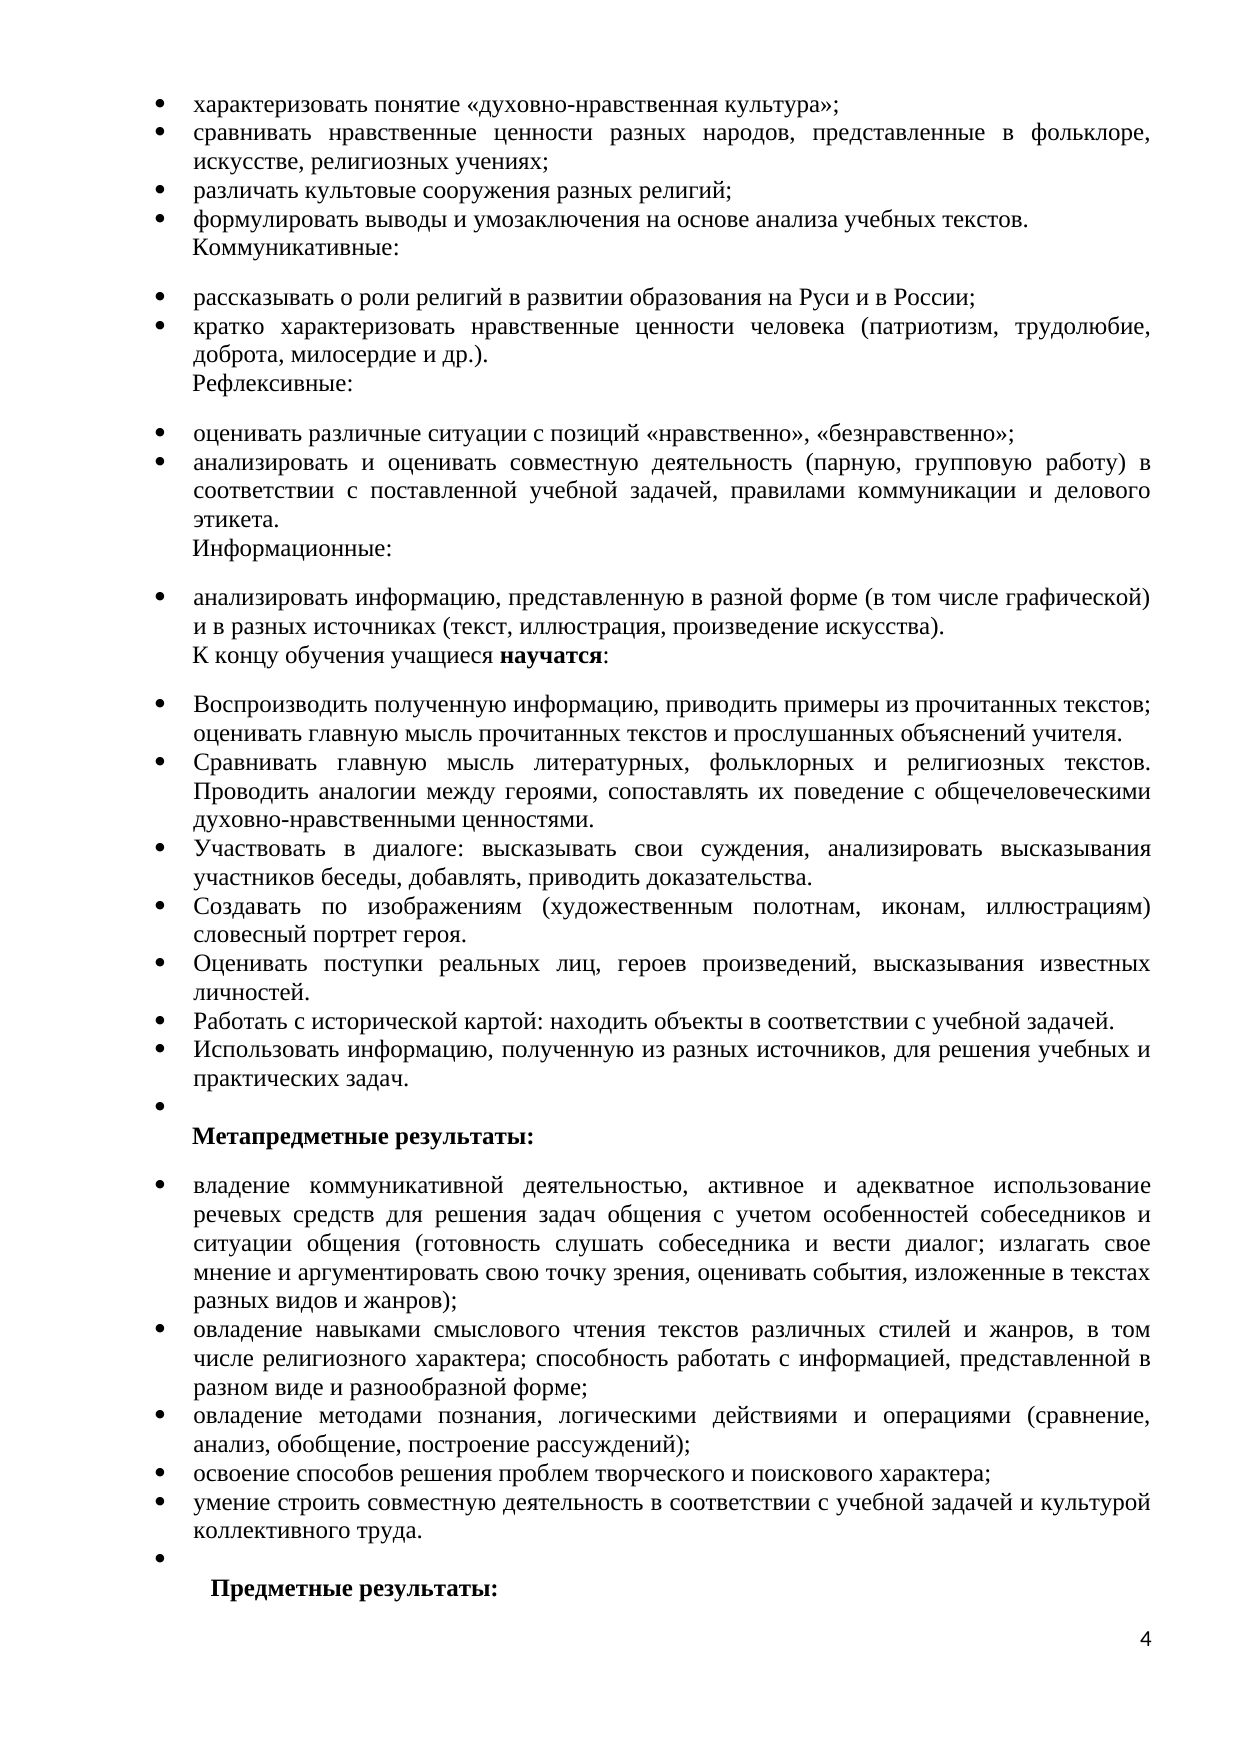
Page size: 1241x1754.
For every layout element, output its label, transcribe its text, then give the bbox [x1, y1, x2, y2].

list овладение навыками смыслового чтения текстов различных стилей и жанров, в том числе религиозного характера; способность работать с информацией, представленной в разном виде и разнообразной форме; [156, 1314, 1152, 1400]
list кратко характеризовать нравственные ценности человека (патриотизм, трудолюбие, доброта, милосердие и др.). [156, 311, 1152, 368]
list владение коммуникативной деятельностью, активное и адекватное использование речевых средств для решения задач общения с учетом особенностей собеседников и ситуации общения (готовность слушать собеседника и вести диалог; излагать свое мнение и аргументировать свою точку зрения, оценивать события, изложенные в текстах разных видов и жанров); [156, 1170, 1152, 1314]
list анализировать информацию, представленную в разной форме (в том числе графической) и в разных источниках (текст, иллюстрация, произведение искусства). [156, 582, 1152, 640]
text К концу обучения учащиеся научатся: [118, 640, 1152, 669]
list Воспроизводить полученную информацию, приводить примеры из прочитанных текстов; оценивать главную мысль прочитанных текстов и прослушанных объяснений учителя. [156, 689, 1152, 747]
list сравнивать нравственные ценности разных народов, представленные в фольклоре, искусстве, религиозных учениях; [156, 117, 1152, 175]
list формулировать выводы и умозаключения на основе анализа учебных текстов. [156, 204, 1152, 232]
list освоение способов решения проблем творческого и поискового характера; [156, 1458, 1152, 1487]
list различать культовые сооружения разных религий; [156, 175, 1152, 204]
list оценивать различные ситуации с позиций «нравственно», «безнравственно»; [156, 418, 1152, 447]
list характеризовать понятие «духовно-нравственная культура»; [156, 89, 1152, 117]
list Создавать по изображениям (художественным полотнам, иконам, иллюстрациям) словесный портрет героя. [156, 891, 1152, 948]
list овладение методами познания, логическими действиями и операциями (сравнение, анализ, обобщение, построение рассуждений); [156, 1400, 1152, 1458]
text Информационные: [118, 533, 1152, 562]
list анализировать и оценивать совместную деятельность (парную, групповую работу) в соответствии с поставленной учебной задачей, правилами коммуникации и делового этикета. [156, 447, 1152, 533]
list умение строить совместную деятельность в соответствии с учебной задачей и культурой коллективного труда. [156, 1487, 1152, 1544]
list Сравнивать главную мысль литературных, фольклорных и религиозных текстов. Проводить аналогии между героями, сопоставлять их поведение с общечеловеческими духовно-нравственными ценностями. [156, 747, 1152, 833]
text Метапредметные результаты: [118, 1121, 1152, 1149]
list Работать с исторической картой: находить объекты в соответствии с учебной задачей. [156, 1006, 1152, 1034]
list Участвовать в диалоге: высказывать свои суждения, анализировать высказывания участников беседы, добавлять, приводить доказательства. [156, 833, 1152, 891]
list Оценивать поступки реальных лиц, героев произведений, высказывания известных личностей. [156, 948, 1152, 1006]
text Предметные результаты: [118, 1573, 1152, 1602]
text Рефлексивные: [118, 368, 1152, 397]
list Использовать информацию, полученную из разных источников, для решения учебных и практических задач. [156, 1034, 1152, 1092]
list рассказывать о роли религий в развитии образования на Руси и в России; [156, 282, 1152, 311]
text Коммуникативные: [118, 232, 1152, 261]
